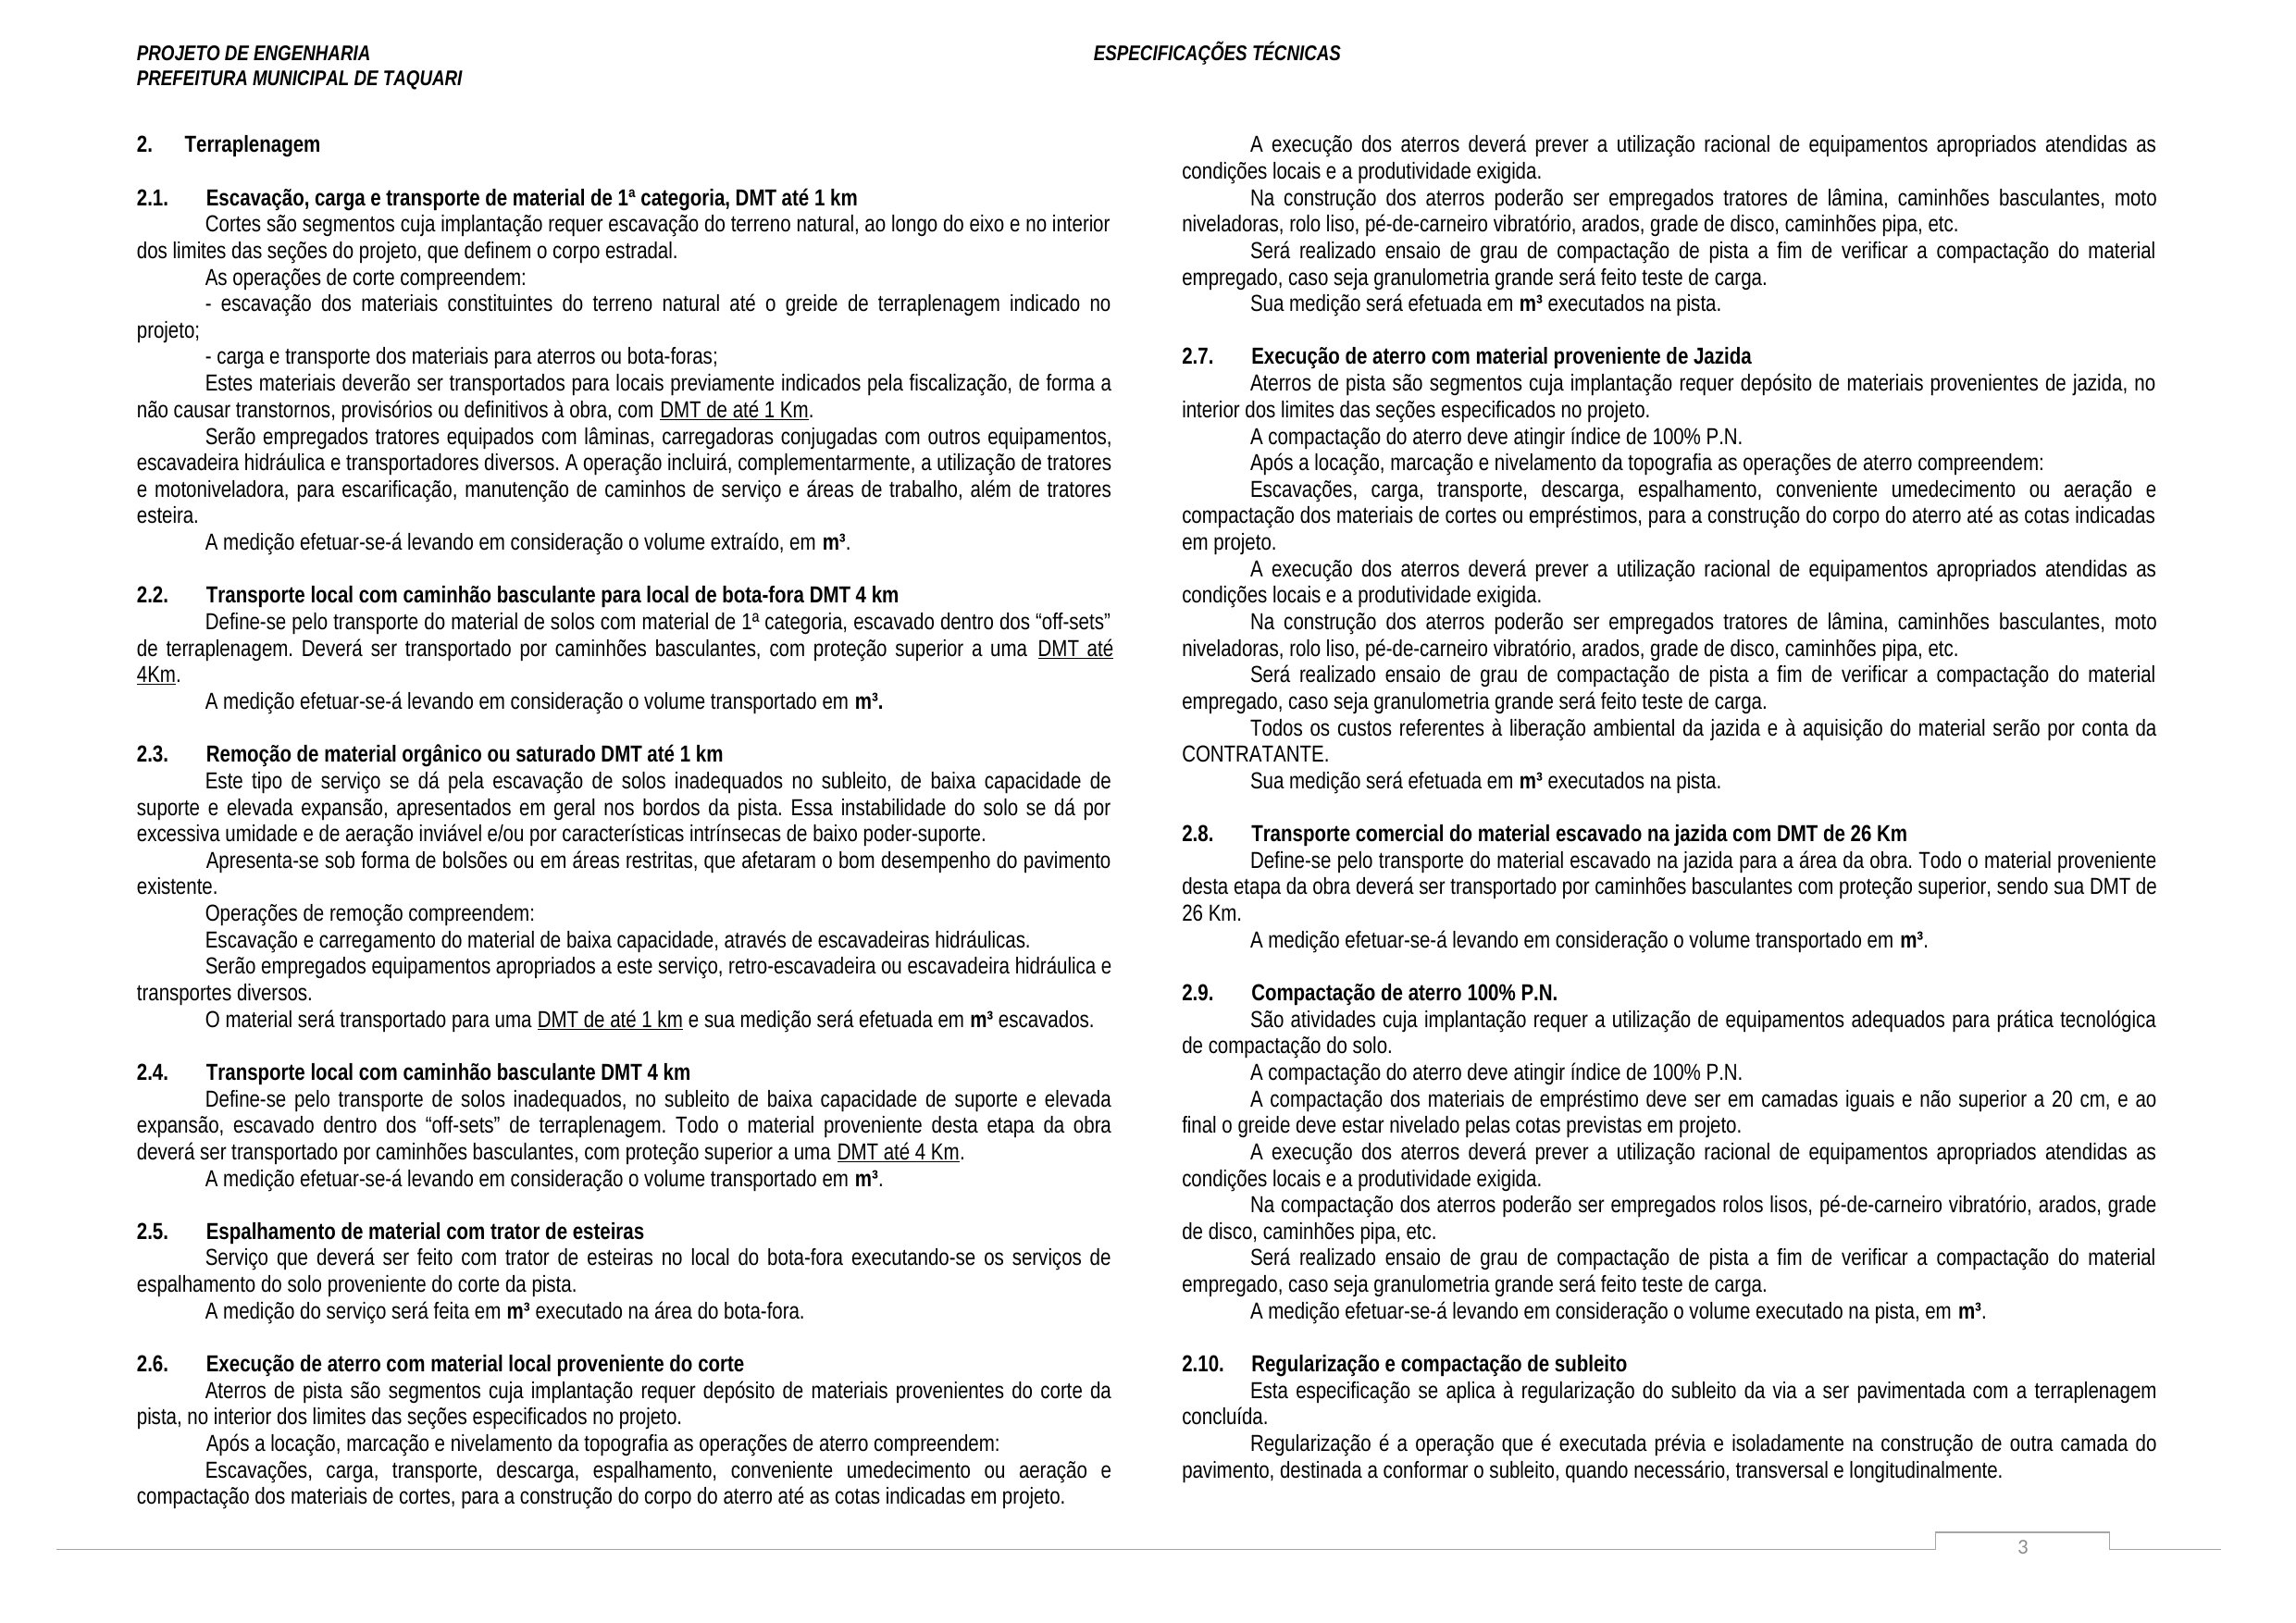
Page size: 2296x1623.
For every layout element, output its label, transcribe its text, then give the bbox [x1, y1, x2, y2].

text Serão empregados equipamentos apropriados a este serviço, retro-escavadeira ou escavadeira hidráulica e transportes diversos. [137, 952, 1113, 1006]
text Cortes são segmentos cuja implantação requer escavação do terreno natural, ao longo do eixo e no interior dos limites das seções do projeto, que definem o corpo estradal. [137, 210, 1113, 263]
text - carga e transporte dos materiais para aterros ou bota-foras; [137, 343, 1113, 369]
text Aterros de pista são segmentos cuja implantação requer depósito de materiais provenientes do corte da pista, no interior dos limites das seções especificados no projeto. [137, 1377, 1113, 1430]
text Escavações, carga, transporte, descarga, espalhamento, conveniente umedecimento ou aeração e compactação dos materiais de cortes, para a construção do corpo do aterro até as cotas indicadas em projeto. [137, 1456, 1113, 1509]
list Transporte local com caminhão basculante DMT 4 km [137, 1059, 1113, 1085]
text A execução dos aterros deverá prever a utilização racional de equipamentos apropriados atendidas as condições locais e a produtividade exigida. [1182, 1138, 2159, 1191]
text Será realizado ensaio de grau de compactação de pista a fim de verificar a compactação do material empregado, caso seja granulometria grande será feito teste de carga. [1182, 237, 2159, 290]
text Na compactação dos aterros poderão ser empregados rolos lisos, pé-de-carneiro vibratório, arados, grade de disco, caminhões pipa, etc. [1182, 1191, 2159, 1244]
text Define-se pelo transporte do material de solos com material de 1ª categoria, escavado dentro dos “off-sets” de terraplenagem. Deverá ser transportado por caminhões basculantes, com proteção superior a uma DMT até 4Km. [137, 608, 1113, 688]
list Escavação, carga e transporte de material de 1ª categoria, DMT até 1 km [137, 184, 1113, 210]
text Regularização é a operação que é executada prévia e isoladamente na construção de outra camada do pavimento, destinada a conformar o subleito, quando necessário, transversal e longitudinalmente. [1182, 1430, 2159, 1482]
list Transporte local com caminhão basculante para local de bota-fora DMT 4 km [137, 581, 1113, 608]
list Espalhamento de material com trator de esteiras [137, 1218, 1113, 1244]
text Operações de remoção compreendem: [137, 899, 1113, 926]
text A medição efetuar-se-á levando em consideração o volume executado na pista, em m³. [1182, 1297, 2159, 1323]
text Escavação e carregamento do material de baixa capacidade, através de escavadeiras hidráulicas. [137, 926, 1113, 952]
text Após a locação, marcação e nivelamento da topografia as operações de aterro compreendem: [1182, 449, 2159, 476]
text São atividades cuja implantação requer a utilização de equipamentos adequados para prática tecnológica de compactação do solo. [1182, 1006, 2159, 1059]
list Regularização e compactação de subleito [1182, 1350, 2159, 1377]
text A compactação dos materiais de empréstimo deve ser em camadas iguais e não superior a , e ao final o greide deve estar nivelado pelas cotas previstas em projeto. [1182, 1085, 2159, 1138]
text Será realizado ensaio de grau de compactação de pista a fim de verificar a compactação do material empregado, caso seja granulometria grande será feito teste de carga. [1182, 661, 2159, 714]
list Execução de aterro com material local proveniente do corte [137, 1350, 1113, 1377]
text A medição efetuar-se-á levando em consideração o volume transportado em m³. [1182, 926, 2159, 952]
list Compactação de aterro 100% P.N. [1182, 979, 2159, 1006]
text Será realizado ensaio de grau de compactação de pista a fim de verificar a compactação do material empregado, caso seja granulometria grande será feito teste de carga. [1182, 1244, 2159, 1297]
text Define-se pelo transporte de solos inadequados, no subleito de baixa capacidade de suporte e elevada expansão, escavado dentro dos “off-sets” de terraplenagem. Todo o material proveniente desta etapa da obra deverá ser transportado por caminhões basculantes, com proteção superior a uma DMT até 4 Km. [137, 1085, 1113, 1164]
text Serão empregados tratores equipados com lâminas, carregadoras conjugadas com outros equipamentos, escavadeira hidráulica e transportadores diversos. A operação incluirá, complementarmente, a utilização de tratores e motoniveladora, para escarificação, manutenção de caminhos de serviço e áreas de trabalho, além de tratores esteira. [137, 422, 1113, 528]
text Na construção dos aterros poderão ser empregados tratores de lâmina, caminhões basculantes, moto niveladoras, rolo liso, pé-de-carneiro vibratório, arados, grade de disco, caminhões pipa, etc. [1182, 608, 2159, 661]
text Na construção dos aterros poderão ser empregados tratores de lâmina, caminhões basculantes, moto niveladoras, rolo liso, pé-de-carneiro vibratório, arados, grade de disco, caminhões pipa, etc. [1182, 184, 2159, 237]
text Todos os custos referentes à liberação ambiental da jazida e à aquisição do material serão por conta da CONTRATANTE. [1182, 714, 2159, 767]
text Aterros de pista são segmentos cuja implantação requer depósito de materiais provenientes de jazida, no interior dos limites das seções especificados no projeto. [1182, 369, 2159, 422]
text Apresenta-se sob forma de bolsões ou em áreas restritas, que afetaram o bom desempenho do pavimento existente. [137, 847, 1113, 899]
text A medição efetuar-se-á levando em consideração o volume transportado em m³. [137, 688, 1113, 714]
text A execução dos aterros deverá prever a utilização racional de equipamentos apropriados atendidas as condições locais e a produtividade exigida. [1182, 555, 2159, 608]
text Escavações, carga, transporte, descarga, espalhamento, conveniente umedecimento ou aeração e compactação dos materiais de cortes ou empréstimos, para a construção do corpo do aterro até as cotas indicadas em projeto. [1182, 476, 2159, 555]
text Sua medição será efetuada em m³ executados na pista. [1182, 290, 2159, 316]
text As operações de corte compreendem: [137, 263, 1113, 290]
text Após a locação, marcação e nivelamento da topografia as operações de aterro compreendem: [137, 1430, 1113, 1456]
text A medição efetuar-se-á levando em consideração o volume extraído, em m³. [137, 528, 1113, 555]
text A medição efetuar-se-á levando em consideração o volume transportado em m³. [137, 1164, 1113, 1191]
list Execução de aterro com material proveniente de Jazida [1182, 343, 2159, 369]
text A medição do serviço será feita em m³ executado na área do bota-fora. [137, 1297, 1113, 1323]
text A compactação do aterro deve atingir índice de 100% P.N. [1182, 422, 2159, 449]
text Esta especificação se aplica à regularização do subleito da via a ser pavimentada com a terraplenagem concluída. [1182, 1377, 2159, 1430]
text O material será transportado para uma DMT de até 1 km e sua medição será efetuada em m³ escavados. [137, 1006, 1113, 1032]
text Serviço que deverá ser feito com trator de esteiras no local do bota-fora executando-se os serviços de espalhamento do solo proveniente do corte da pista. [137, 1244, 1113, 1297]
text A compactação do aterro deve atingir índice de 100% P.N. [1182, 1059, 2159, 1085]
list Transporte comercial do material escavado na jazida com DMT de 26 Km [1182, 820, 2159, 847]
text Estes materiais deverão ser transportados para locais previamente indicados pela fiscalização, de forma a não causar transtornos, provisórios ou definitivos à obra, com DMT de até 1 Km. [137, 369, 1113, 422]
text A execução dos aterros deverá prever a utilização racional de equipamentos apropriados atendidas as condições locais e a produtividade exigida. [1182, 130, 2159, 184]
list Terraplenagem [137, 130, 1113, 157]
text - escavação dos materiais constituintes do terreno natural até o greide de terraplenagem indicado no projeto; [137, 290, 1113, 343]
list Remoção de material orgânico ou saturado DMT até 1 km [137, 740, 1113, 767]
text Este tipo de serviço se dá pela escavação de solos inadequados no subleito, de baixa capacidade de suporte e elevada expansão, apresentados em geral nos bordos da pista. Essa instabilidade do solo se dá por excessiva umidade e de aeração inviável e/ou por características intrínsecas de baixo poder-suporte. [137, 767, 1113, 847]
text Sua medição será efetuada em m³ executados na pista. [1182, 767, 2159, 793]
text Define-se pelo transporte do material escavado na jazida para a área da obra. Todo o material proveniente desta etapa da obra deverá ser transportado por caminhões basculantes com proteção superior, sendo sua DMT de 26 Km. [1182, 847, 2159, 926]
